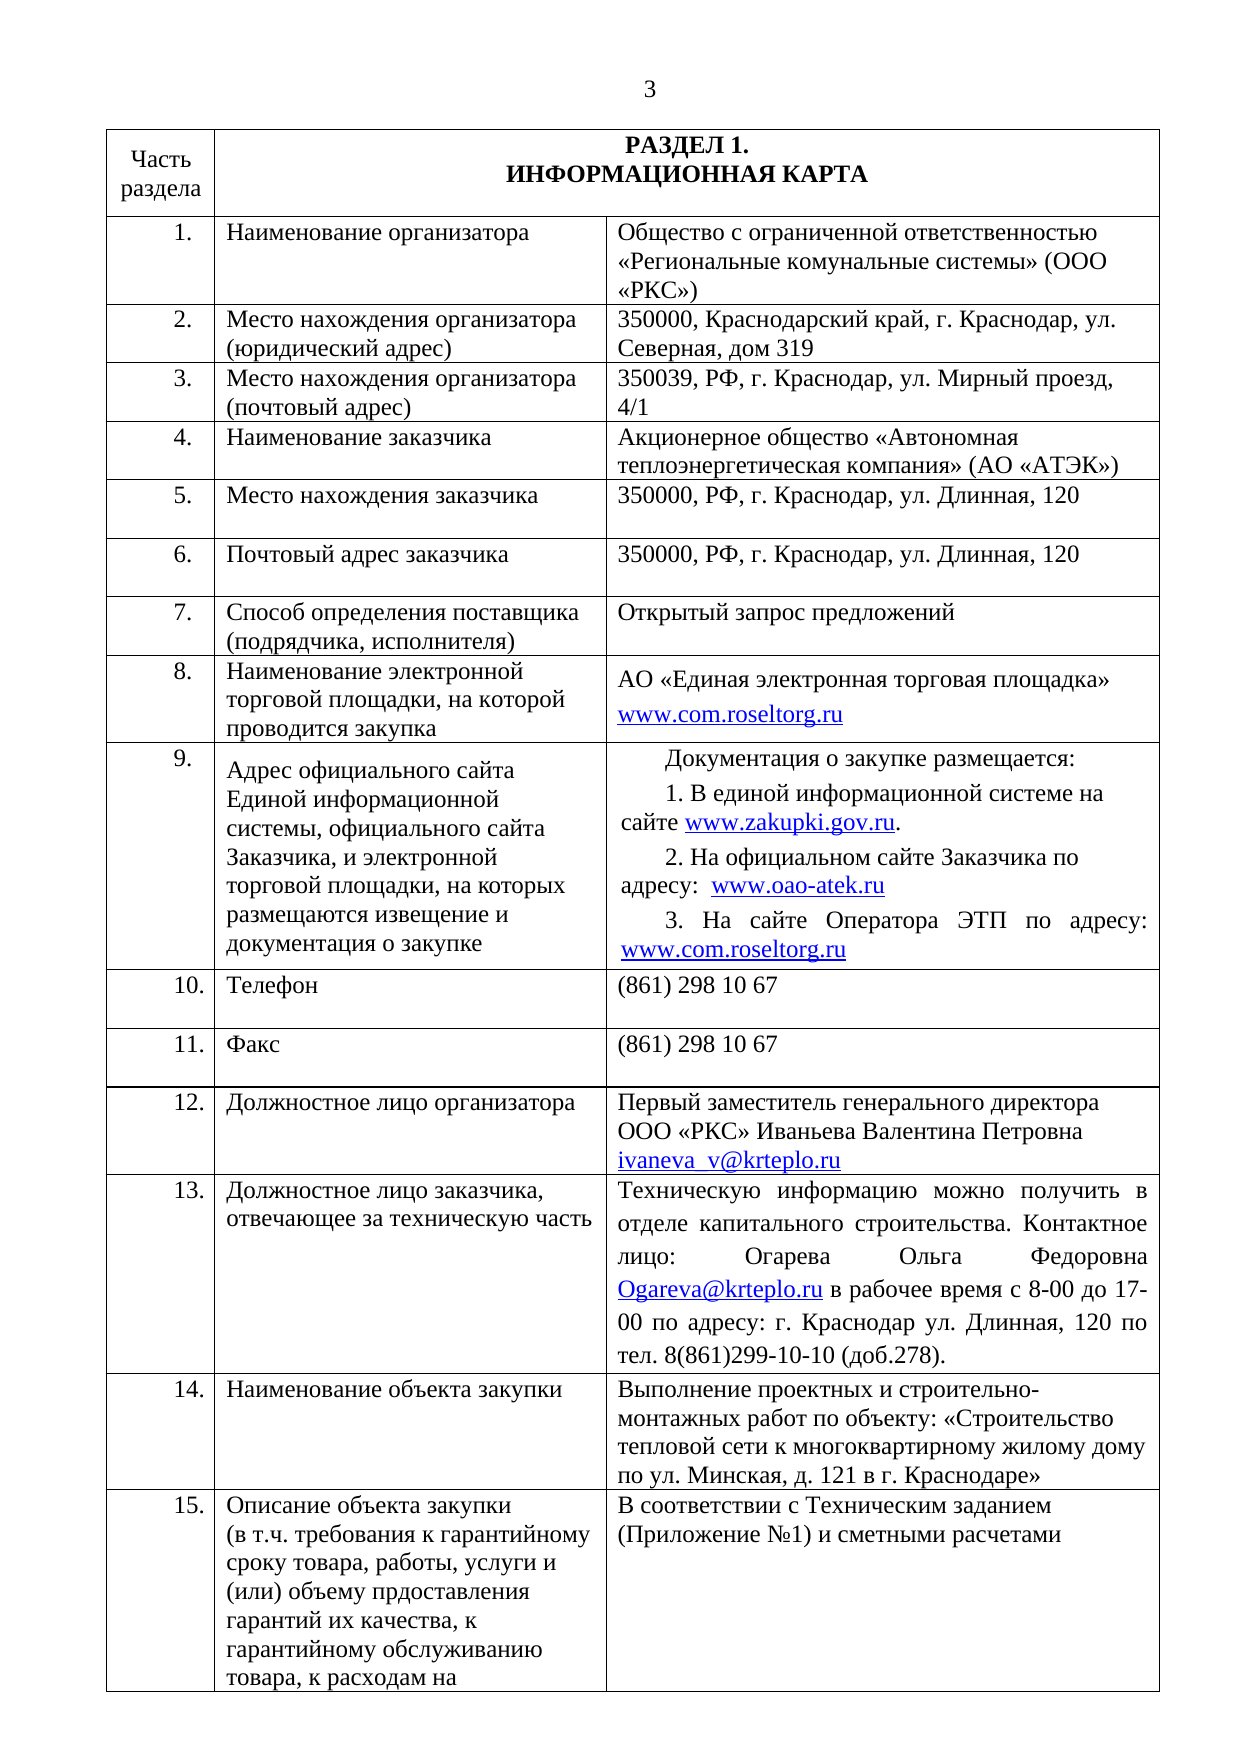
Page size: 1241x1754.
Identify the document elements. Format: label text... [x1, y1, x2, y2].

table_cell Наименование объекта закупки [215, 1374, 606, 1489]
table_cell [107, 217, 214, 303]
table_cell Документация о закупке размещается: 1. В единой информационной системе на сайте www.zakupki.gov.ru. 2. На официальном сайте Заказчика по адресу: www.oao-atek.ru 3. На сайте Оператора ЭТП по адресу: www.com.roseltorg.ru [607, 743, 1159, 969]
table_cell Способ определения поставщика (подрядчика, исполнителя) [215, 597, 606, 655]
table_cell Наименование электронной торговой площадки, на которой проводится закупка [215, 656, 606, 742]
table_cell [107, 743, 214, 969]
table_cell [107, 1088, 214, 1174]
table_cell [107, 539, 214, 596]
table_cell Факс [215, 1029, 606, 1086]
table_cell Почтовый адрес заказчика [215, 539, 606, 596]
table_header РАЗДЕЛ 1. ИНФОРМАЦИОННАЯ КАРТА [215, 130, 1159, 216]
table_cell [107, 305, 214, 362]
table_cell [107, 597, 214, 655]
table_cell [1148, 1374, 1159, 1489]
table_cell [107, 1175, 214, 1373]
table_cell Наименование организатора [215, 217, 606, 303]
table_cell Акционерное общество «Автономная теплоэнергетическая компания» (АО «АТЭК») [607, 422, 1159, 479]
table_cell [107, 656, 214, 742]
table_cell [107, 1374, 214, 1489]
table_cell Общество с ограниченной ответственностью «Региональные комунальные системы» (ООО «РКС») [607, 217, 1159, 303]
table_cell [215, 1490, 606, 1691]
table_cell 350000, Краснодарский край, г. Краснодар, ул. Северная, дом 319 [607, 305, 1159, 362]
table_cell [107, 1490, 214, 1691]
table_cell [107, 363, 214, 421]
table_cell Наименование заказчика [215, 422, 606, 479]
table_cell Техническую информацию можно получить в отделе капитального строительства. Контактное лицо: Огарева Ольга Федоровна Ogareva@krteplo.ru в рабочее время с 8-00 до 17-00 по адресу: г. Краснодар ул. Длинная, 120 по тел. 8(861)299-10-10 (доб.278). [607, 1175, 1159, 1373]
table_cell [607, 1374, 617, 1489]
table_cell [107, 480, 214, 538]
table_cell Адрес официального сайта Единой информационной системы, официального сайта Заказчика, и электронной торговой площадки, на которых размещаются извещение и документация о закупке [215, 743, 606, 969]
table_cell 350000, РФ, г. Краснодар, ул. Длинная, 120 [607, 480, 1159, 538]
table_cell 350039, РФ, г. Краснодар, ул. Мирный проезд, 4/1 [607, 363, 1159, 421]
table_cell [107, 1029, 214, 1086]
table_cell (861) 298 10 67 [607, 970, 1159, 1028]
table_cell Первый заместитель генерального директора ООО «РКС» Иваньева Валентина Петровна ivaneva_v@krteplo.ru [607, 1088, 1159, 1174]
table_cell АО «Единая электронная торговая площадка» www.com.roseltorg.ru [607, 656, 1159, 742]
table_cell Телефон [215, 970, 606, 1028]
table_cell [107, 970, 214, 1028]
table_cell Должностное лицо заказчика, отвечающее за техническую часть [215, 1175, 606, 1373]
table_cell (861) 298 10 67 [607, 1029, 1159, 1086]
table_header Часть раздела [107, 130, 214, 216]
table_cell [607, 1490, 1159, 1691]
table_cell Место нахождения заказчика [215, 480, 606, 538]
table_cell [107, 422, 214, 479]
table_cell 350000, РФ, г. Краснодар, ул. Длинная, 120 [607, 539, 1159, 596]
table_cell Место нахождения организатора (юридический адрес) [215, 305, 606, 362]
table_cell Открытый запрос предложений [607, 597, 1159, 655]
table_cell Должностное лицо организатора [215, 1088, 606, 1174]
table_cell Место нахождения организатора (почтовый адрес) [215, 363, 606, 421]
